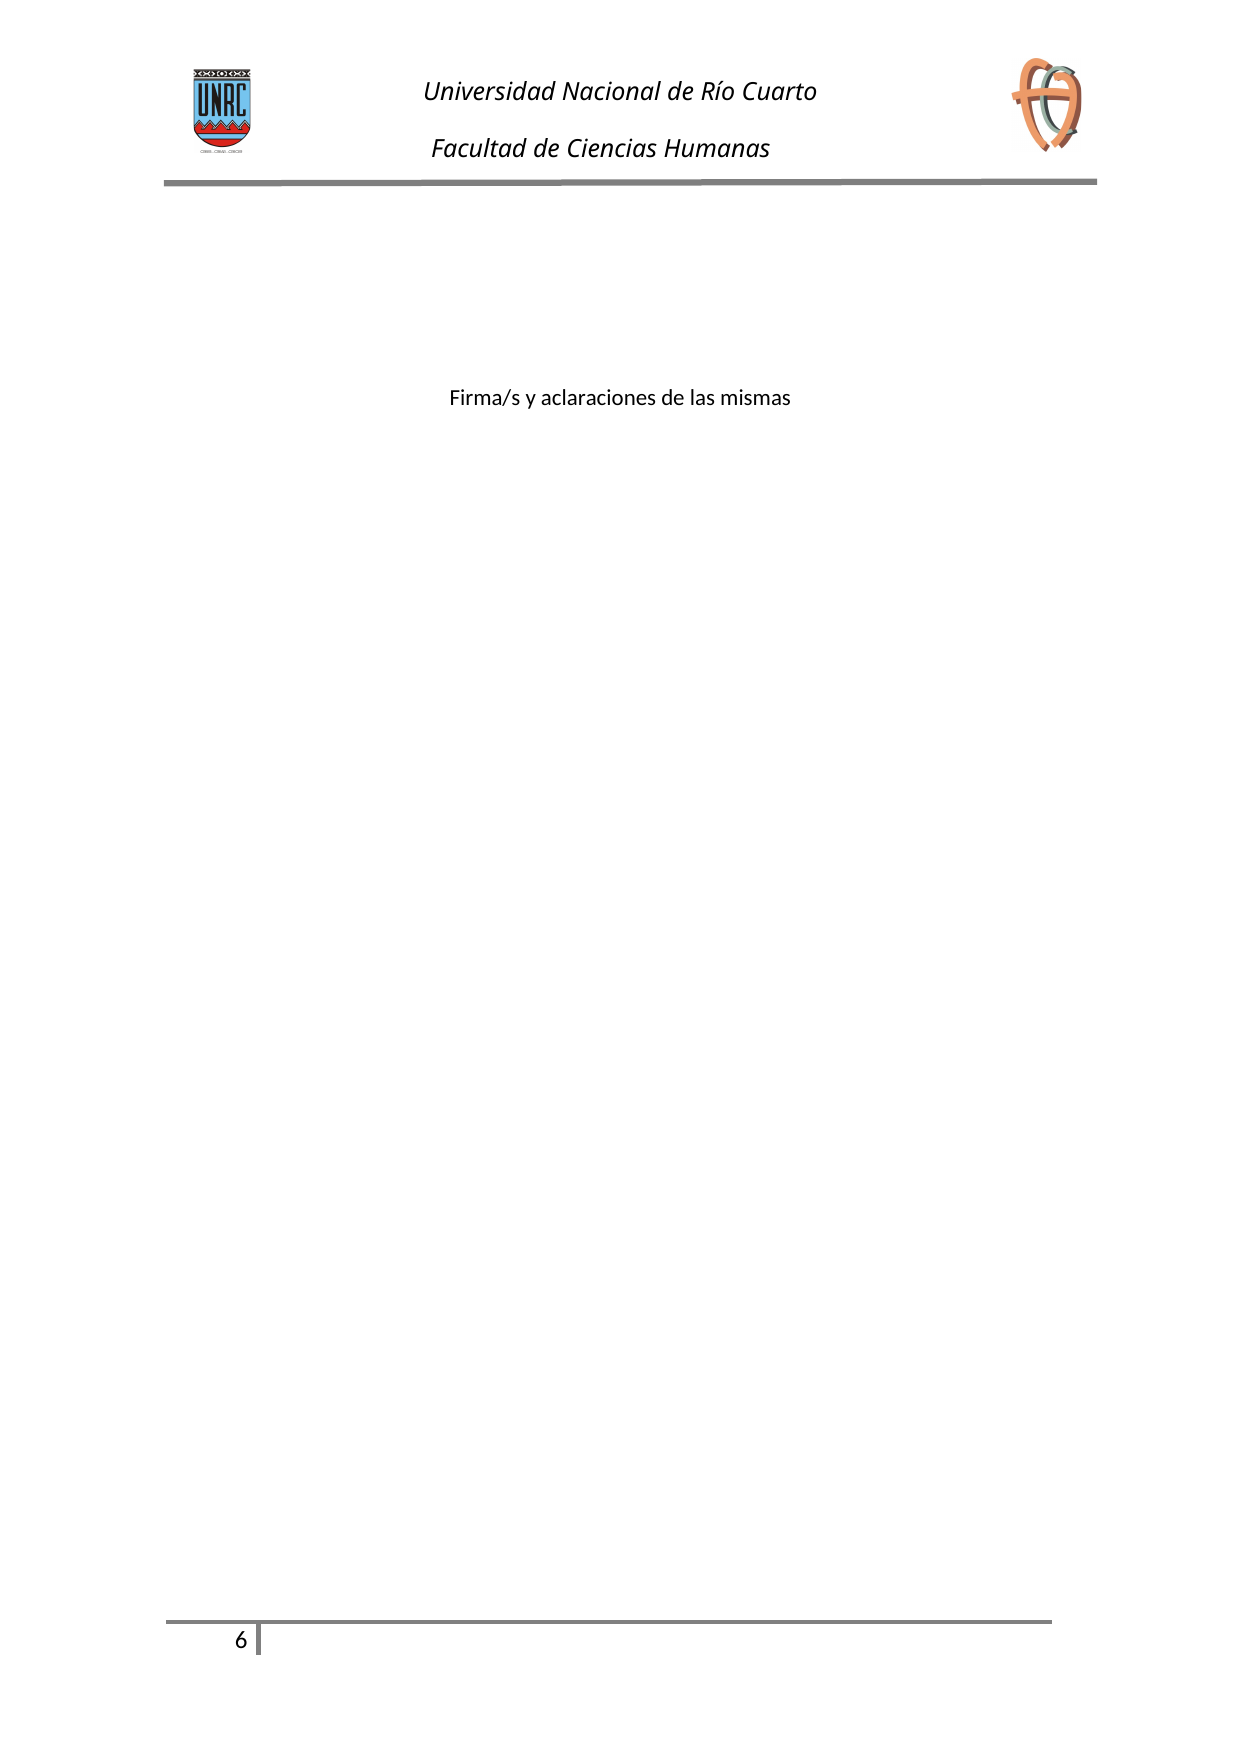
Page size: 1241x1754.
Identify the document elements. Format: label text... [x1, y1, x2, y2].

picture [193, 69, 251, 153]
text Firma/s y aclaraciones de las mismasSOLICITUD DE AUTORIZACIÓN PARA IMPLEMENTAR [177, 383, 1063, 411]
picture [1011, 58, 1082, 152]
